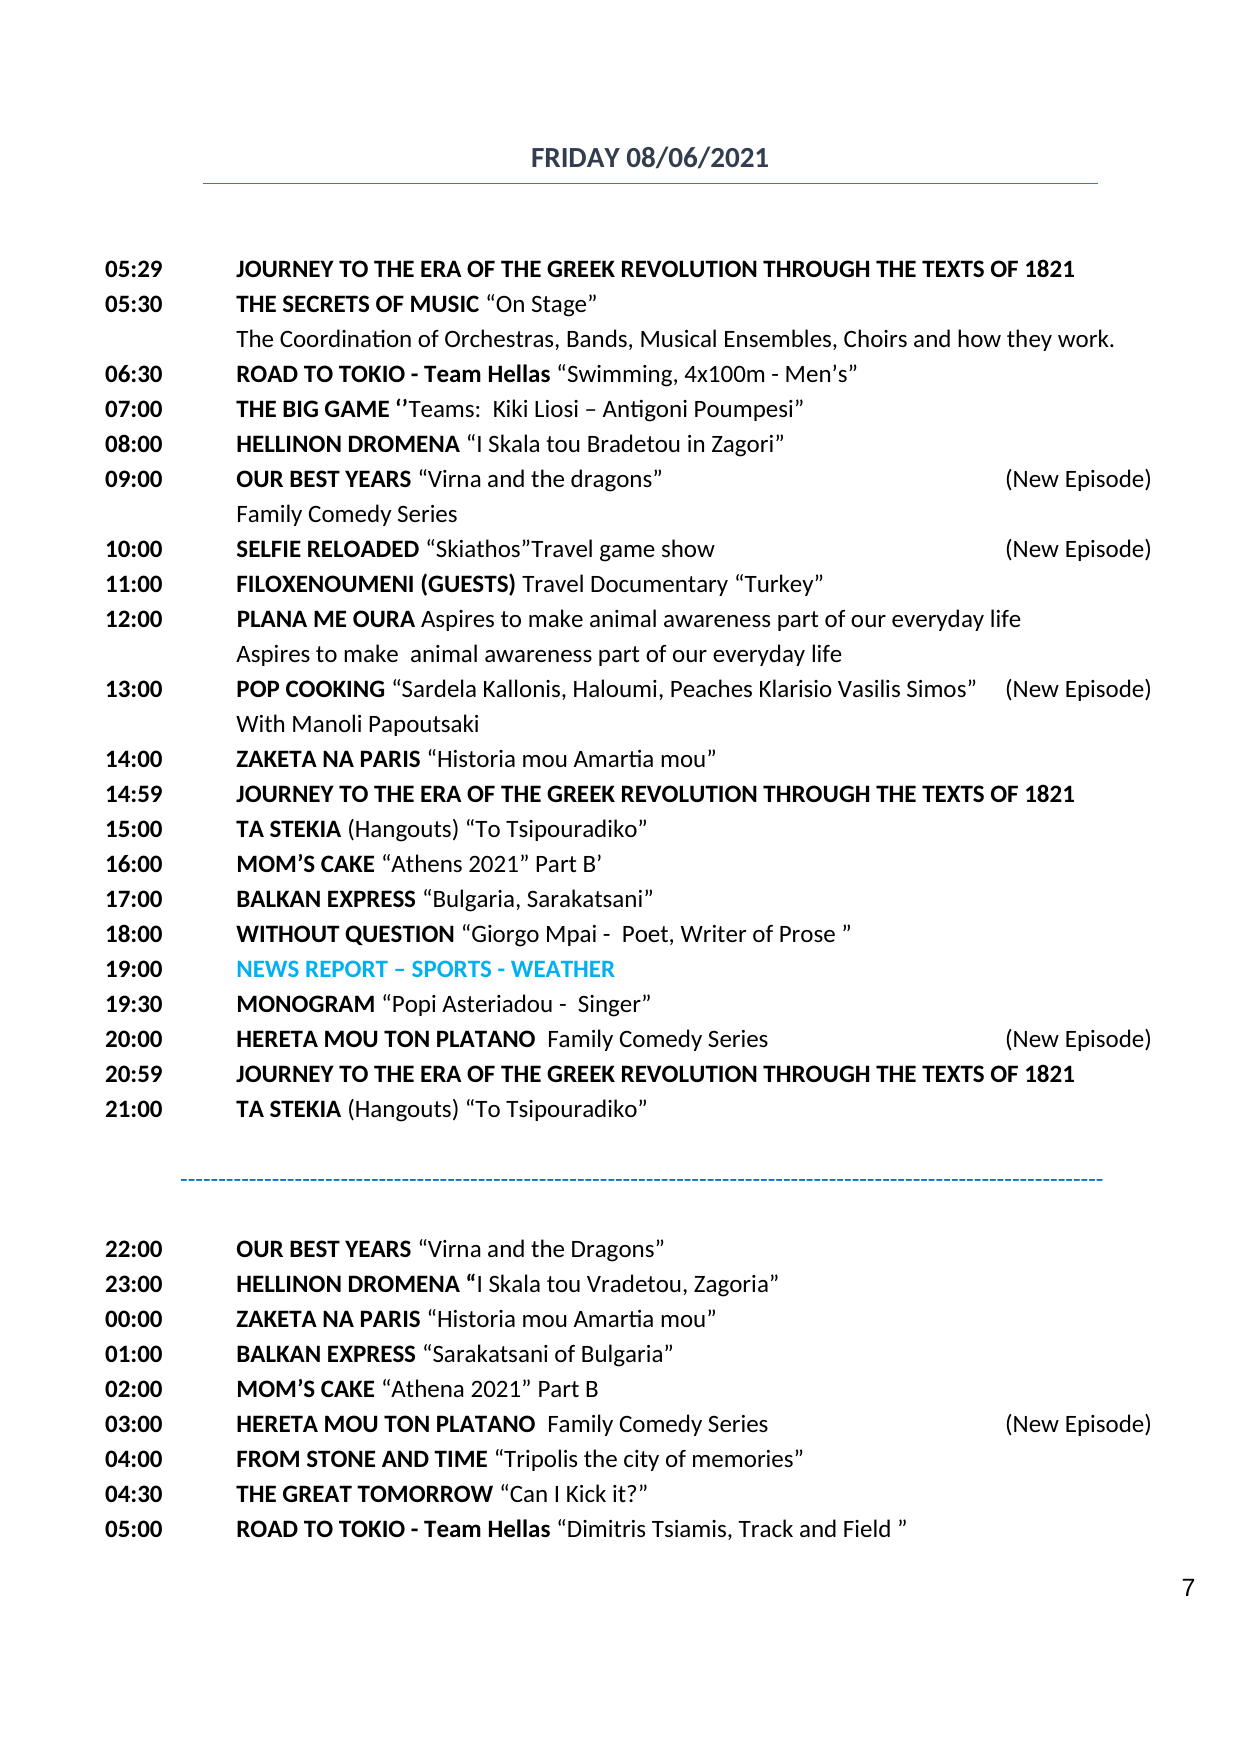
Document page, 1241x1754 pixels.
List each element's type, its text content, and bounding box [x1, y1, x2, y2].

text 05:30 THE SECRETS OF MUSIC “On Stage” [105, 289, 1195, 319]
text 03:00 HERETA MOU TON PLATANO Family Comedy Series (New Episode) [105, 1409, 1195, 1439]
text 13:00 POP COOKING “Sardela Kallonis, Haloumi, Peaches Klarisio Vasilis Simos” (New Episode) [105, 674, 1195, 704]
text 07:00 THE BIG GAME ‘’Teams: Kiki Liosi – Antigoni Poumpesi” [105, 394, 1195, 424]
text 00:00 ZAKETA NA PARIS “Historia mou Amartia mou” [105, 1304, 1195, 1334]
text 19:00 NEWS REPORT – SPORTS - WEATHER [105, 954, 1195, 984]
text 08:00 HELLINON DROMENA “I Skala tou Bradetou in Zagori” [105, 429, 1195, 459]
text 23:00 HELLINON DROMENA “I Skala tou Vradetou, Zagoria” [105, 1269, 1195, 1299]
text 10:00 SELFIE RELOADED “Skiathos” Travel game show (New Episode) [105, 534, 1195, 564]
text With Manoli Papoutsaki [105, 709, 1195, 739]
text 14:00 ZAKETA NA PARIS “Historia mou Amartia mou” [105, 744, 1195, 774]
text Aspires to make animal awareness part of our everyday life [105, 639, 1195, 669]
text 18:00 WITHOUT QUESTION “Giorgo Mpai - Poet, Writer of Prose ” [105, 919, 1195, 949]
text 17:00 BALKAN EXPRESS “Bulgaria, Sarakatsani” [105, 884, 1195, 914]
text 19:30 MONOGRAM “Popi Asteriadou - Singer” [105, 989, 1195, 1019]
text 05:00 ROAD TO TOKIO - Team Hellas “Dimitris Tsiamis, Track and Field ” [105, 1514, 1195, 1544]
text 21:00 TA STEKIA (Hangouts) “To Tsipouradiko” [105, 1094, 1195, 1124]
text 20:00 HERETA MOU TON PLATANO Family Comedy Series (New Episode) [105, 1024, 1195, 1054]
text 04:30 THE GREAT TOMORROW “Can I Kick it?” [105, 1479, 1195, 1509]
text FRIDAY 08/06/2021 [202, 139, 1098, 184]
text 01:00 BALKAN EXPRESS “Sarakatsani of Bulgaria” [105, 1339, 1195, 1369]
text 04:00 FROM STONE AND TIME “Tripolis the city of memories” [105, 1444, 1195, 1474]
text ------------------------------------------------------------------------------------------------------------------------- [105, 1164, 1195, 1194]
text The Coordination of Orchestras, Bands, Musical Ensembles, Choirs and how they work. [105, 324, 1195, 354]
text 05:29 JOURNEY TO THE ERA OF THE GREEK REVOLUTION THROUGH THE TEXTS OF 1821 [105, 254, 1195, 284]
text 11:00 FILOXENOUMENI (GUESTS) Travel Documentary “Turkey” [105, 569, 1195, 599]
text 16:00 MOM’S CAKE “Athens 2021” Part B’ [105, 849, 1195, 879]
text 09:00 OUR BEST YEARS “Virna and the dragons” (New Episode) [105, 464, 1195, 494]
text 06:30 ROAD TO TOKIO - Team Hellas “Swimming, 4x100m - Men’s” [105, 359, 1195, 389]
text 02:00 MOM’S CAKE “Athena 2021” Part B [105, 1374, 1195, 1404]
text 22:00 OUR BEST YEARS “Virna and the Dragons” [105, 1234, 1195, 1264]
text 12:00 PLANA ME OURA Aspires to make animal awareness part of our everyday life [105, 604, 1195, 634]
text 14:59 JOURNEY TO THE ERA OF THE GREEK REVOLUTION THROUGH THE TEXTS OF 1821 [105, 779, 1195, 809]
text Family Comedy Series [105, 499, 1195, 529]
text 15:00 TA STEKIA (Hangouts) “To Tsipouradiko” [105, 814, 1195, 844]
text 20:59 JOURNEY TO THE ERA OF THE GREEK REVOLUTION THROUGH THE TEXTS OF 1821 [105, 1059, 1195, 1089]
